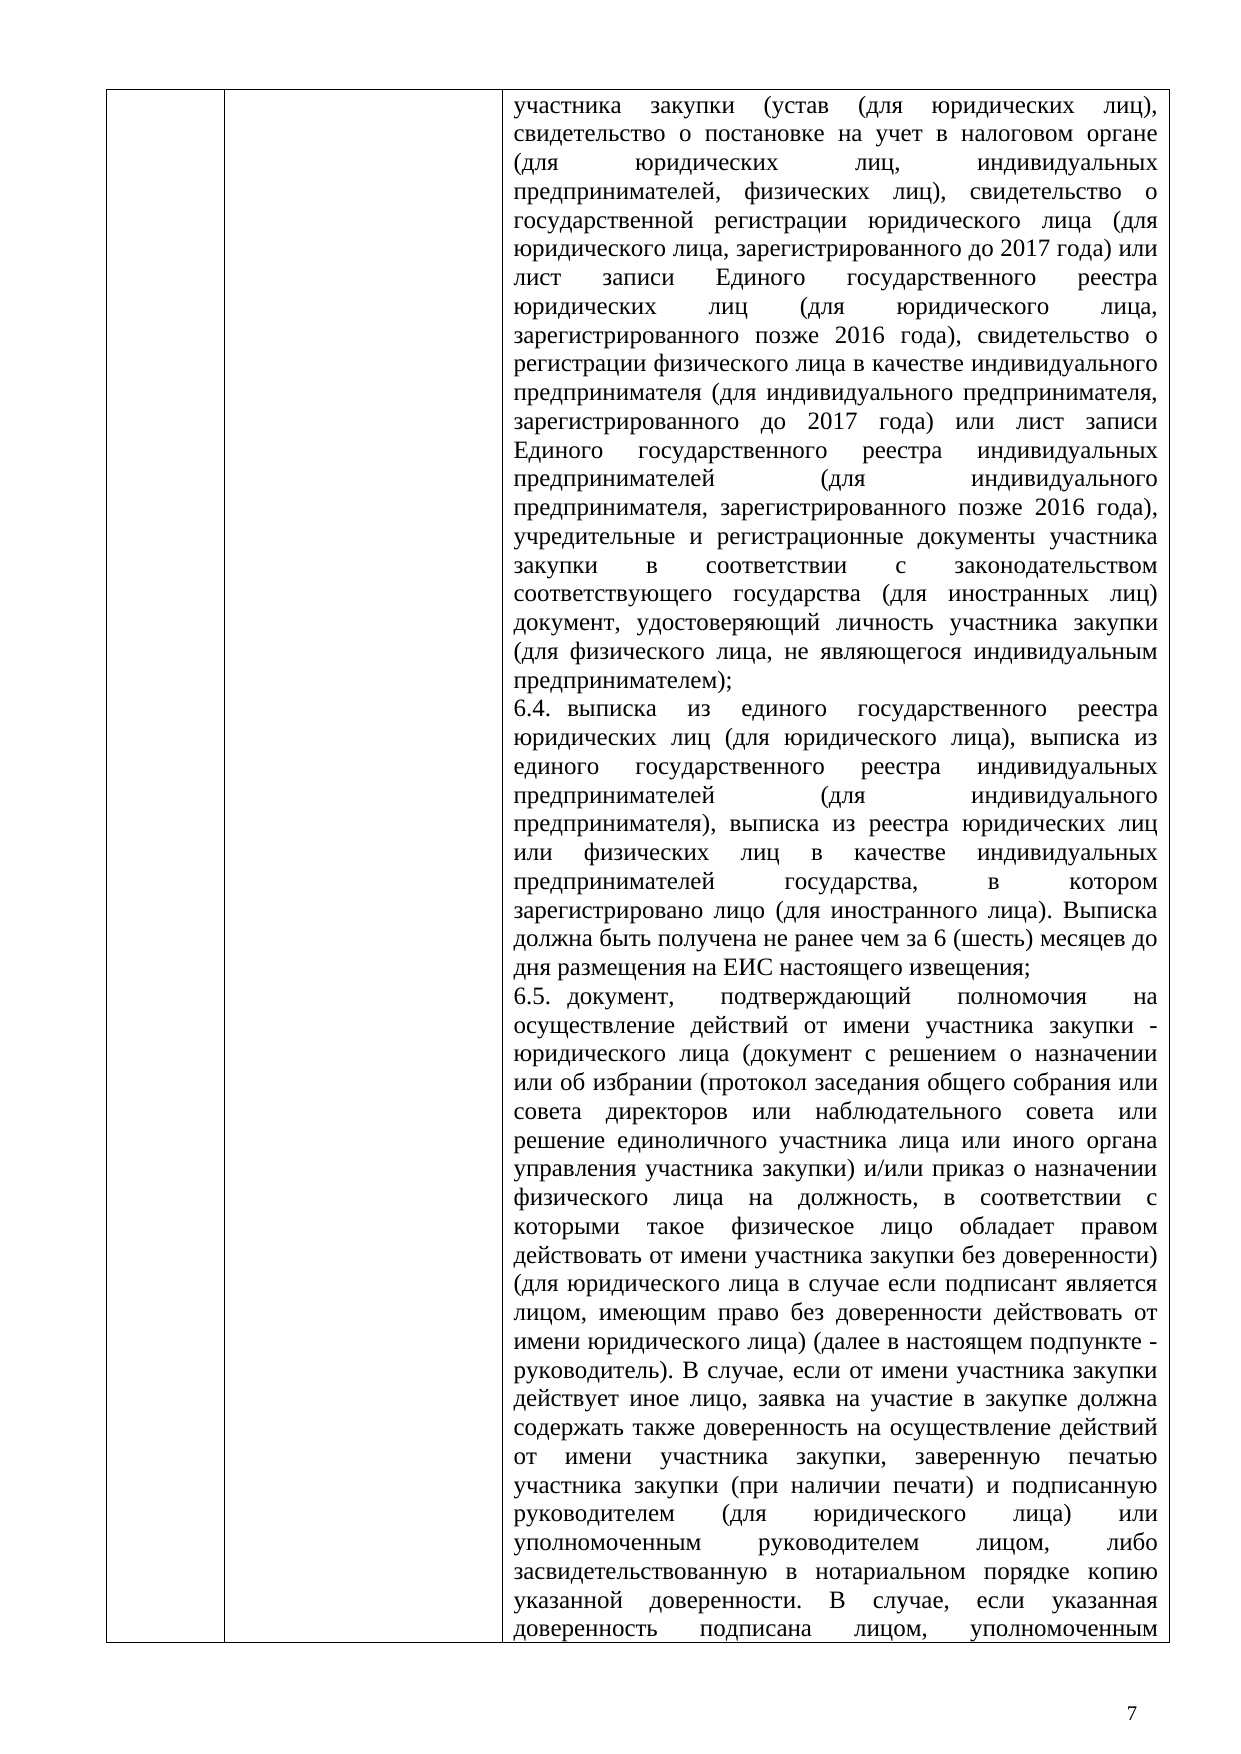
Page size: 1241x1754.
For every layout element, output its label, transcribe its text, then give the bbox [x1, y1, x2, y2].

table_cell 6 [107, 90, 224, 1642]
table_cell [503, 90, 1169, 1642]
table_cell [225, 90, 502, 1642]
